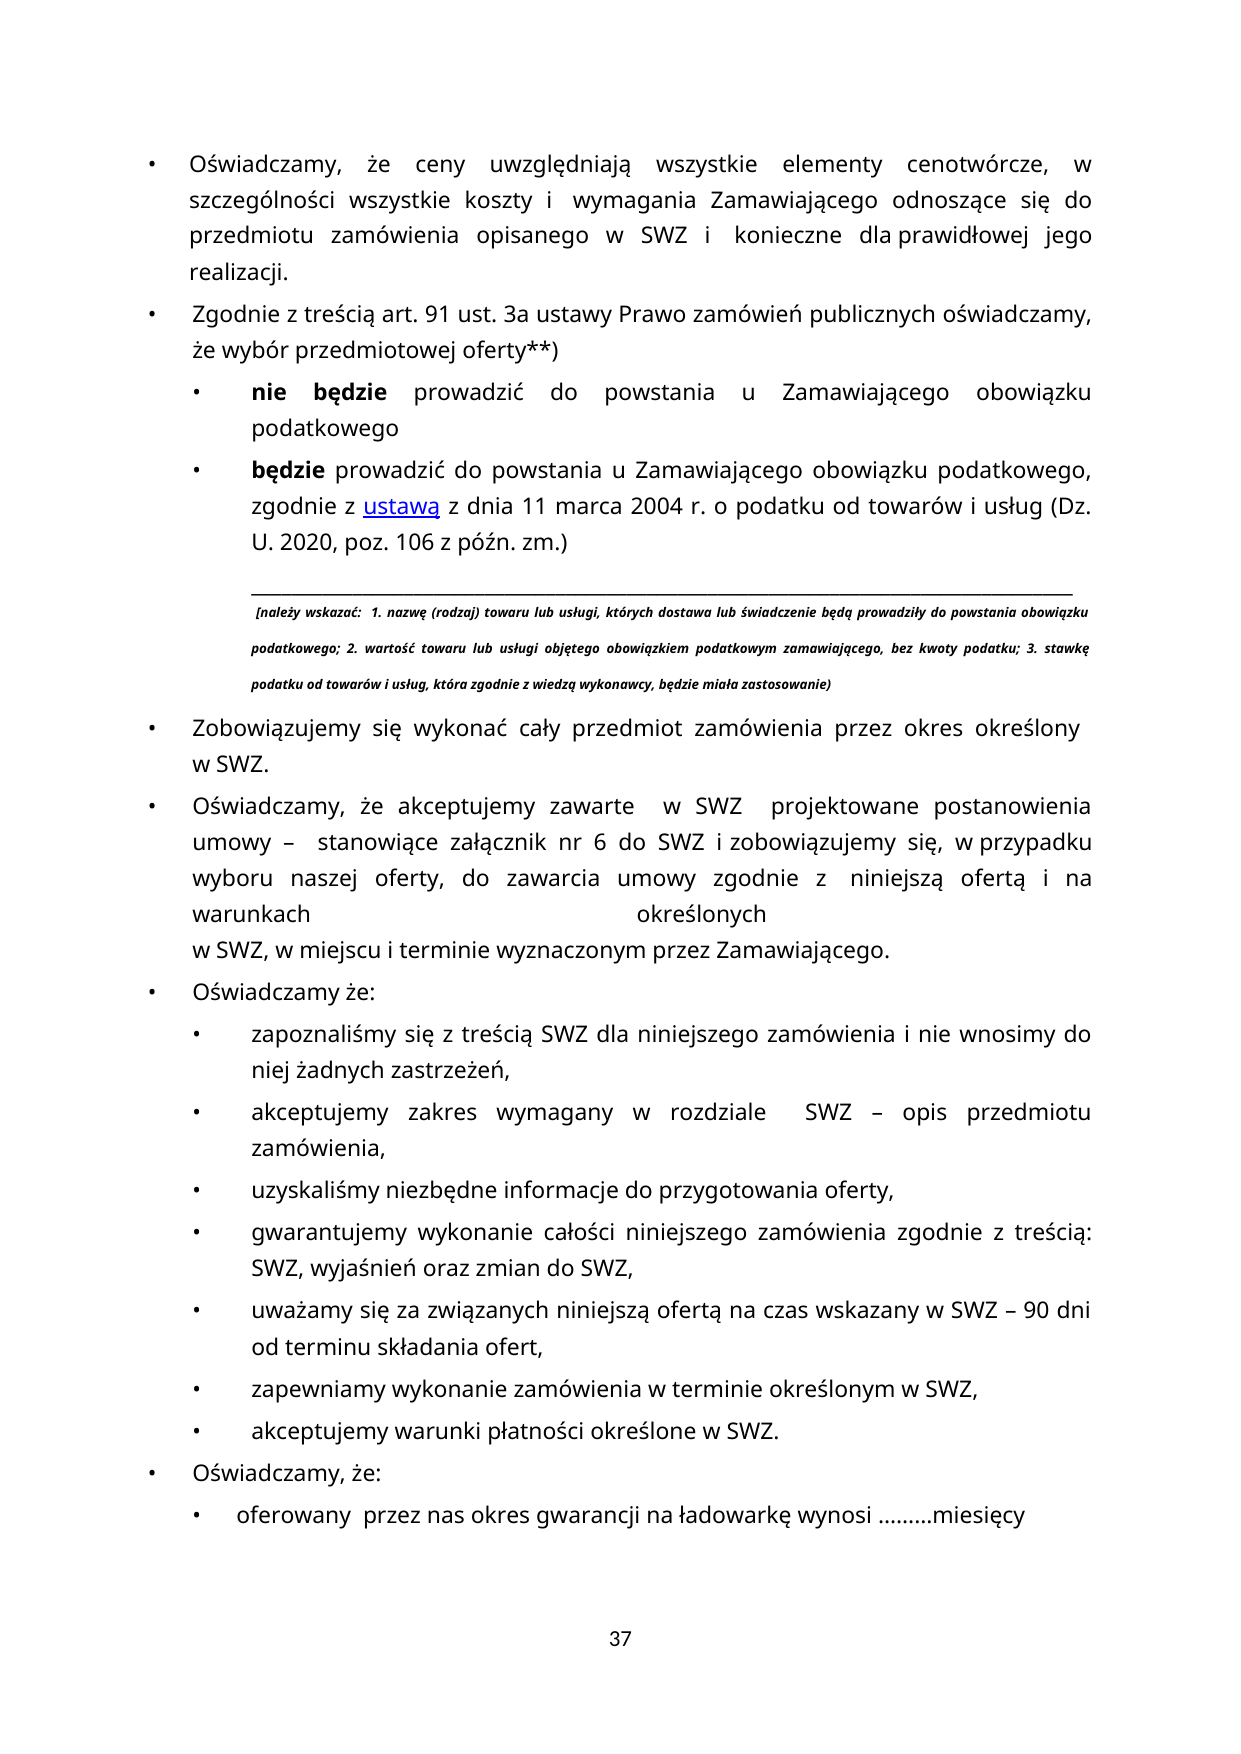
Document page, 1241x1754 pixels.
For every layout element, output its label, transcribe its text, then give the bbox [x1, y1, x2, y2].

list Oświadczamy, że akceptujemy zawarte w SWZ projektowane postanowienia umowy – stanowiące załącznik nr 6 do SWZ i zobowiązujemy się, w przypadku wyboru naszej oferty, do zawarcia umowy zgodnie z niniejszą ofertą i na warunkach określonych w SWZ, w miejscu i terminie wyznaczonym przez Zamawiającego. [148, 790, 1093, 965]
list Oświadczamy, że: [148, 1457, 1093, 1488]
list akceptujemy zakres wymagany w rozdziale SWZ – opis przedmiotu zamówienia, [192, 1096, 1093, 1163]
list Oświadczamy, że ceny uwzględniają wszystkie elementy cenotwórcze, w szczególności wszystkie koszty i wymagania Zamawiającego odnoszące się do przedmiotu zamówienia opisanego w SWZ i konieczne dla prawidłowej jego realizacji. [148, 148, 1093, 287]
list nie będzie prowadzić do powstania u Zamawiającego obowiązku podatkowego [192, 376, 1093, 443]
list Zgodnie z treścią art. 91 ust. 3a ustawy Prawo zamówień publicznych oświadczamy, że wybór przedmiotowej oferty**) [148, 298, 1093, 365]
list Zobowiązujemy się wykonać cały przedmiot zamówienia przez okres określony w SWZ. [148, 712, 1093, 779]
list Oświadczamy że: [148, 976, 1093, 1007]
list oferowany przez nas okres gwarancji na ładowarkę wynosi ………miesięcy [192, 1499, 1093, 1530]
text [należy wskazać: 1. nazwę (rodzaj) towaru lub usługi, których dostawa lub świadczenie będą prowadziły do powstania obowiązku podatkowego; 2. wartość towaru lub usługi objętego obowiązkiem podatkowym zamawiającego, bez kwoty podatku; 3. stawkę podatku od towarów i usług, która zgodnie z wiedzą wykonawcy, będzie miała zastosowanie) [251, 604, 1093, 707]
list gwarantujemy wykonanie całości niniejszego zamówienia zgodnie z treścią: SWZ, wyjaśnień oraz zmian do SWZ, [192, 1216, 1093, 1283]
list zapewniamy wykonanie zamówienia w terminie określonym w SWZ, [192, 1373, 1093, 1404]
list będzie prowadzić do powstania u Zamawiającego obowiązku podatkowego, zgodnie z ustawą z dnia 11 marca 2004 r. o podatku od towarów i usług (Dz. U. 2020, poz. 106 z późn. zm.) [192, 454, 1093, 557]
list akceptujemy warunki płatności określone w SWZ. [192, 1415, 1093, 1446]
text _________________________________________________________________________________ [251, 568, 1093, 599]
list uważamy się za związanych niniejszą ofertą na czas wskazany w SWZ – 90 dni od terminu składania ofert, [192, 1294, 1093, 1362]
list zapoznaliśmy się z treścią SWZ dla niniejszego zamówienia i nie wnosimy do niej żadnych zastrzeżeń, [192, 1018, 1093, 1085]
list uzyskaliśmy niezbędne informacje do przygotowania oferty, [192, 1174, 1093, 1205]
